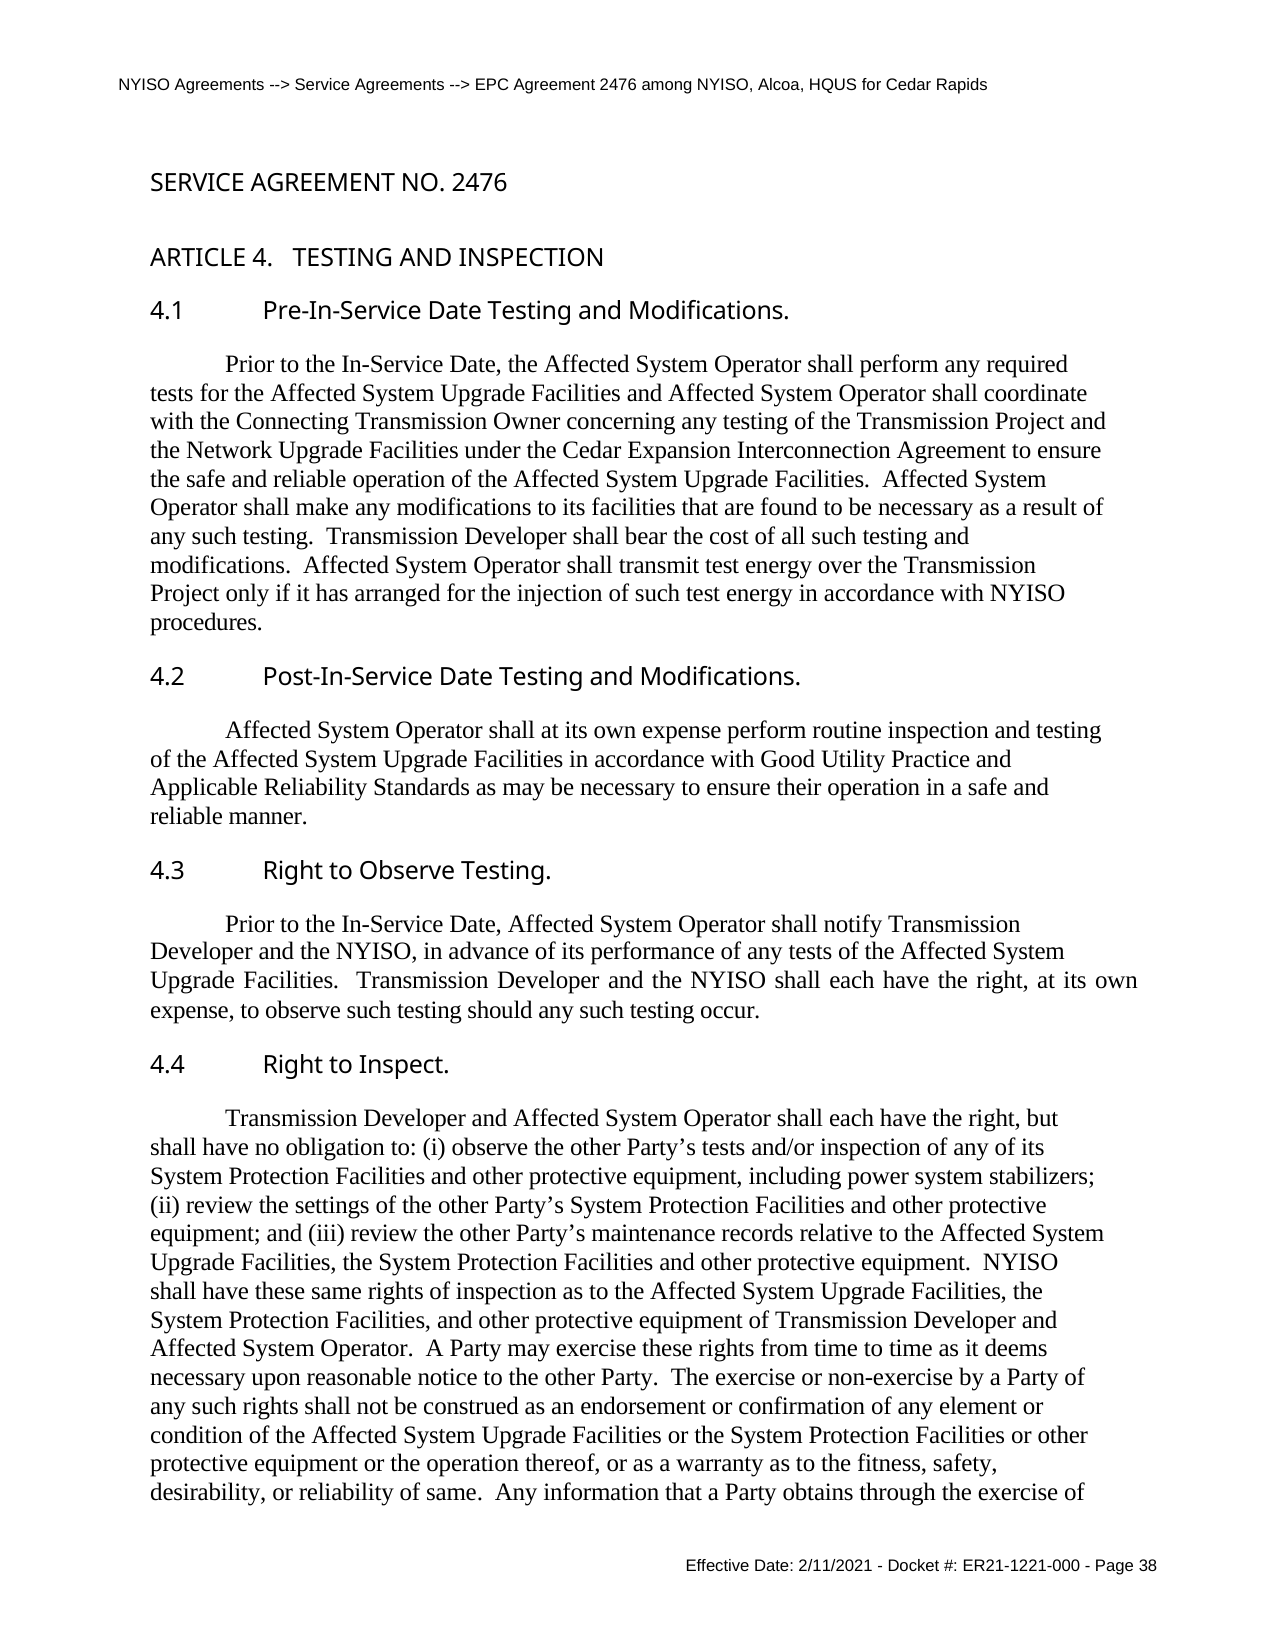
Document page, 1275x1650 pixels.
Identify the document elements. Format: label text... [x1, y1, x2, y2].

text ARTICLE 4. TESTING AND INSPECTION [150, 243, 1275, 272]
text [150, 1161, 1144, 1506]
text SERVICE AGREEMENT NO. 2476 [150, 168, 1275, 197]
text Prior to the In-Service Date, the Affected System Operator shall perform any required tests for the Affected System Upgrade Facilities and Affected System Operator shall coordinate with the Connecting Transmission Owner concerning any testing of the Transmission Project and the Network Upgrade Facilities under the Cedar Expansion Interconnection Agreement to ensure the safe and reliable operation of the Affected System Upgrade Facilities. Affected System Operator shall make any modifications to its facilities that are found to be necessary as a result of any such testing. Transmission Developer shall bear the cost of all such testing and modifications. Affected System Operator shall transmit test energy over the Transmission Project only if it has arranged for the injection of such test energy in accordance with NYISO procedures. [150, 349, 1145, 636]
text 4.2 Post-In-Service Date Testing and Modifications. [150, 663, 1275, 692]
text 4.1 Pre-In-Service Date Testing and Modifications. [150, 297, 1275, 326]
text Affected System Operator shall at its own expense perform routine inspection and testing of the Affected System Upgrade Facilities in accordance with Good Utility Practice and Applicable Reliability Standards as may be necessary to ensure their operation in a safe and reliable manner. [150, 716, 1139, 830]
text Transmission Developer and Affected System Operator shall each have the right, but [225, 1103, 1275, 1132]
text 4.3 Right to Observe Testing. [150, 856, 1275, 885]
text Upgrade Facilities. Transmission Developer and the NYISO shall each have the right, at its own expense, to observe such testing should any such testing occur. [150, 966, 1139, 1024]
text 4.4 Right to Inspect. [150, 1051, 1275, 1079]
text shall have no obligation to: (i) observe the other Party’s tests and/or inspection of any of its [150, 1133, 1275, 1161]
text Developer and the NYISO, in advance of its performance of any tests of the Affected System [150, 938, 1275, 965]
text Prior to the In-Service Date, Affected System Operator shall notify Transmission [225, 909, 1275, 938]
